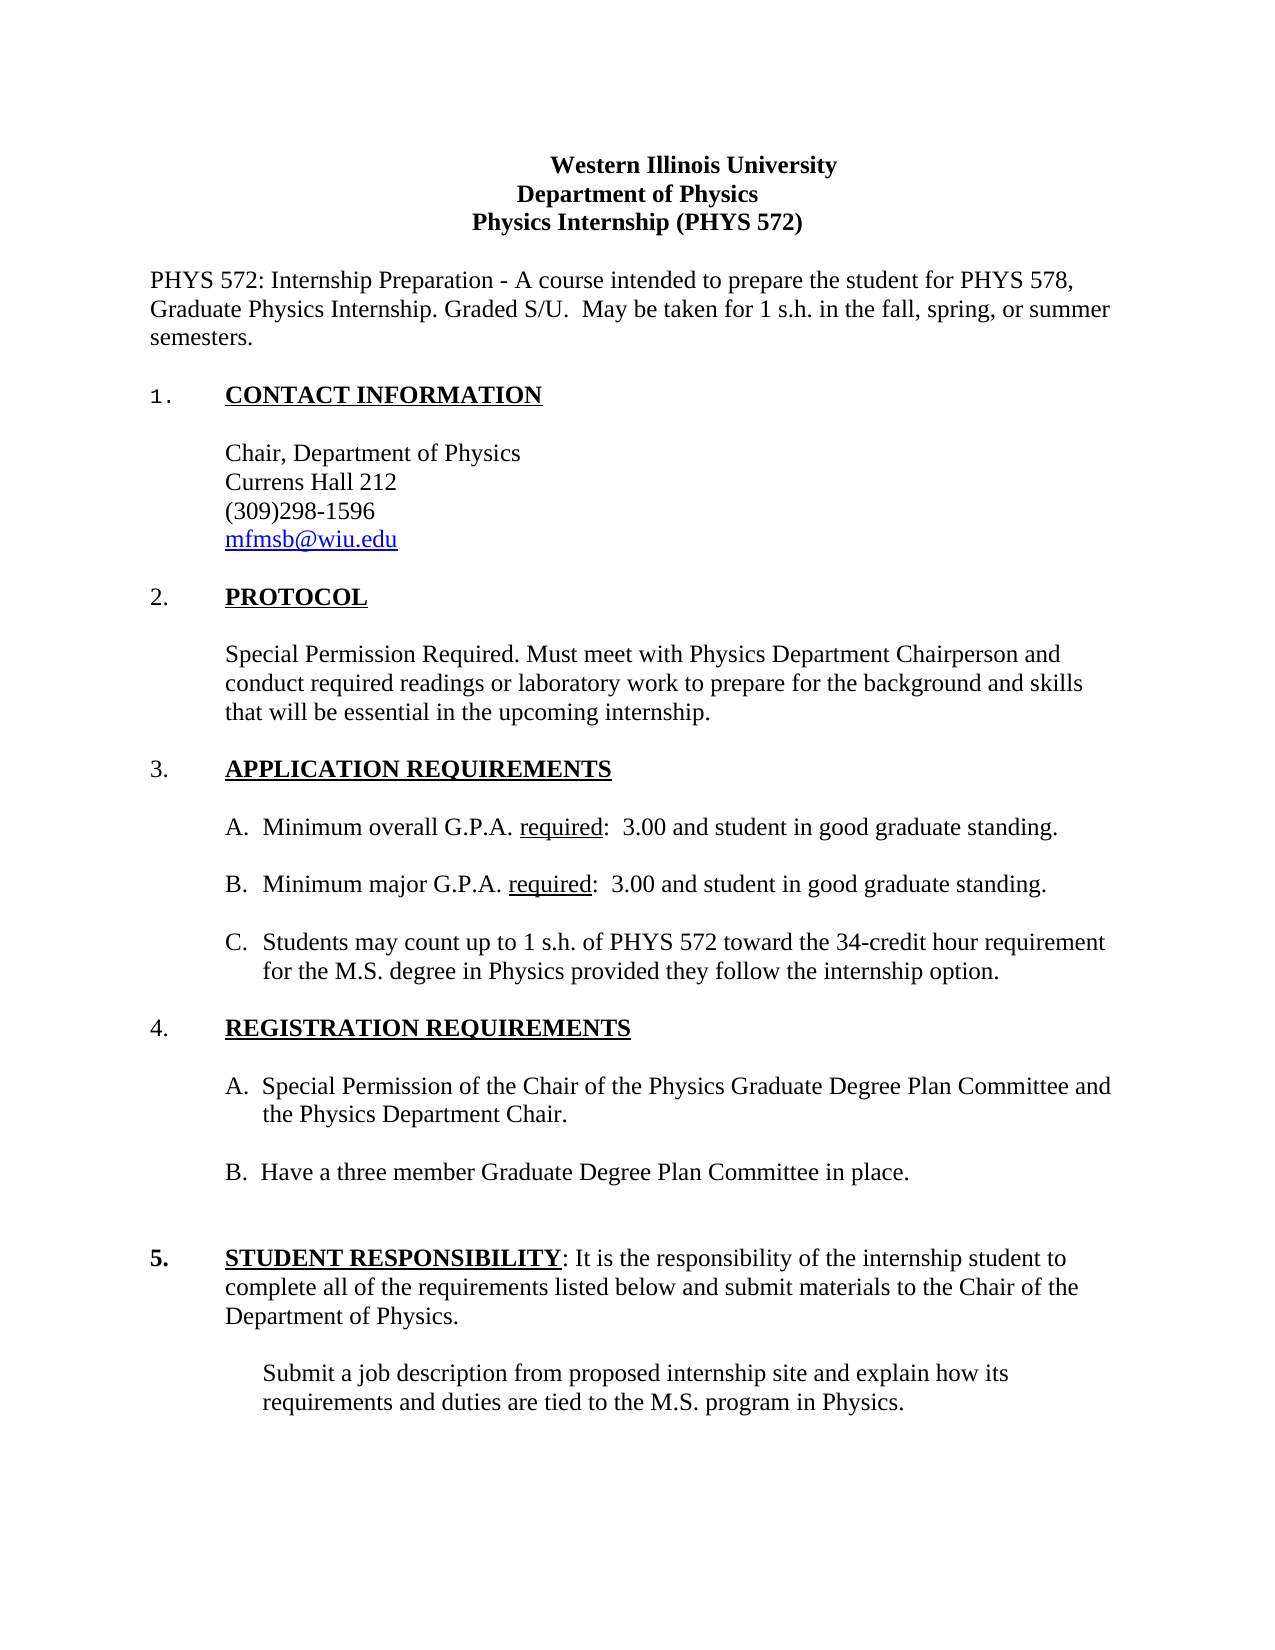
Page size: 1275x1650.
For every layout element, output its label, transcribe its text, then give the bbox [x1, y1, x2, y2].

title Department of Physics [150, 179, 1125, 207]
list Minimum major G.P.A. required: 3.00 and student in good graduate standing. [225, 869, 1125, 898]
text 5. STUDENT RESPONSIBILITY: It is the responsibility of the internship student to complete all of the requirements listed below and submit materials to the Chair of the Department of Physics. [150, 1243, 1125, 1329]
list A. Special Permission of the Chair of the Physics Graduate Degree Plan Committee and the Physics Department Chair. [225, 1071, 1125, 1128]
title Western Illinois University [150, 150, 1125, 179]
text PHYS 572: Internship Preparation - A course intended to prepare the student for PHYS 578, Graduate Physics Internship. Graded S/U. May be taken for 1 s.h. in the fall, spring, or summer semesters. [150, 265, 1125, 351]
text Submit a job description from proposed internship site and explain how its requirements and duties are tied to the M.S. program in Physics. [262, 1358, 1125, 1416]
list 2. PROTOCOL [150, 582, 1125, 611]
list CONTACT INFORMATION [150, 380, 1125, 409]
list Chair, Department of Physics [225, 438, 1125, 467]
list (309)298-1596 [225, 496, 1125, 524]
list B. Have a three member Graduate Degree Plan Committee in place. [225, 1157, 1125, 1186]
list 3. APPLICATION REQUIREMENTS [150, 754, 1125, 783]
list mfmsb@wiu.edu [225, 524, 1125, 553]
list Students may count up to 1 s.h. of PHYS 572 toward the 34-credit hour requirement for the M.S. degree in Physics provided they follow the internship option. [225, 927, 1125, 984]
list Currens Hall 212 [225, 467, 1125, 496]
list 4. REGISTRATION REQUIREMENTS [150, 1013, 1125, 1042]
list Minimum overall G.P.A. required: 3.00 and student in good graduate standing. [225, 812, 1125, 841]
list Special Permission Required. Must meet with Physics Department Chairperson and conduct required readings or laboratory work to prepare for the background and skills that will be essential in the upcoming internship. [225, 639, 1125, 726]
title Physics Internship (PHYS 572) [150, 207, 1125, 236]
